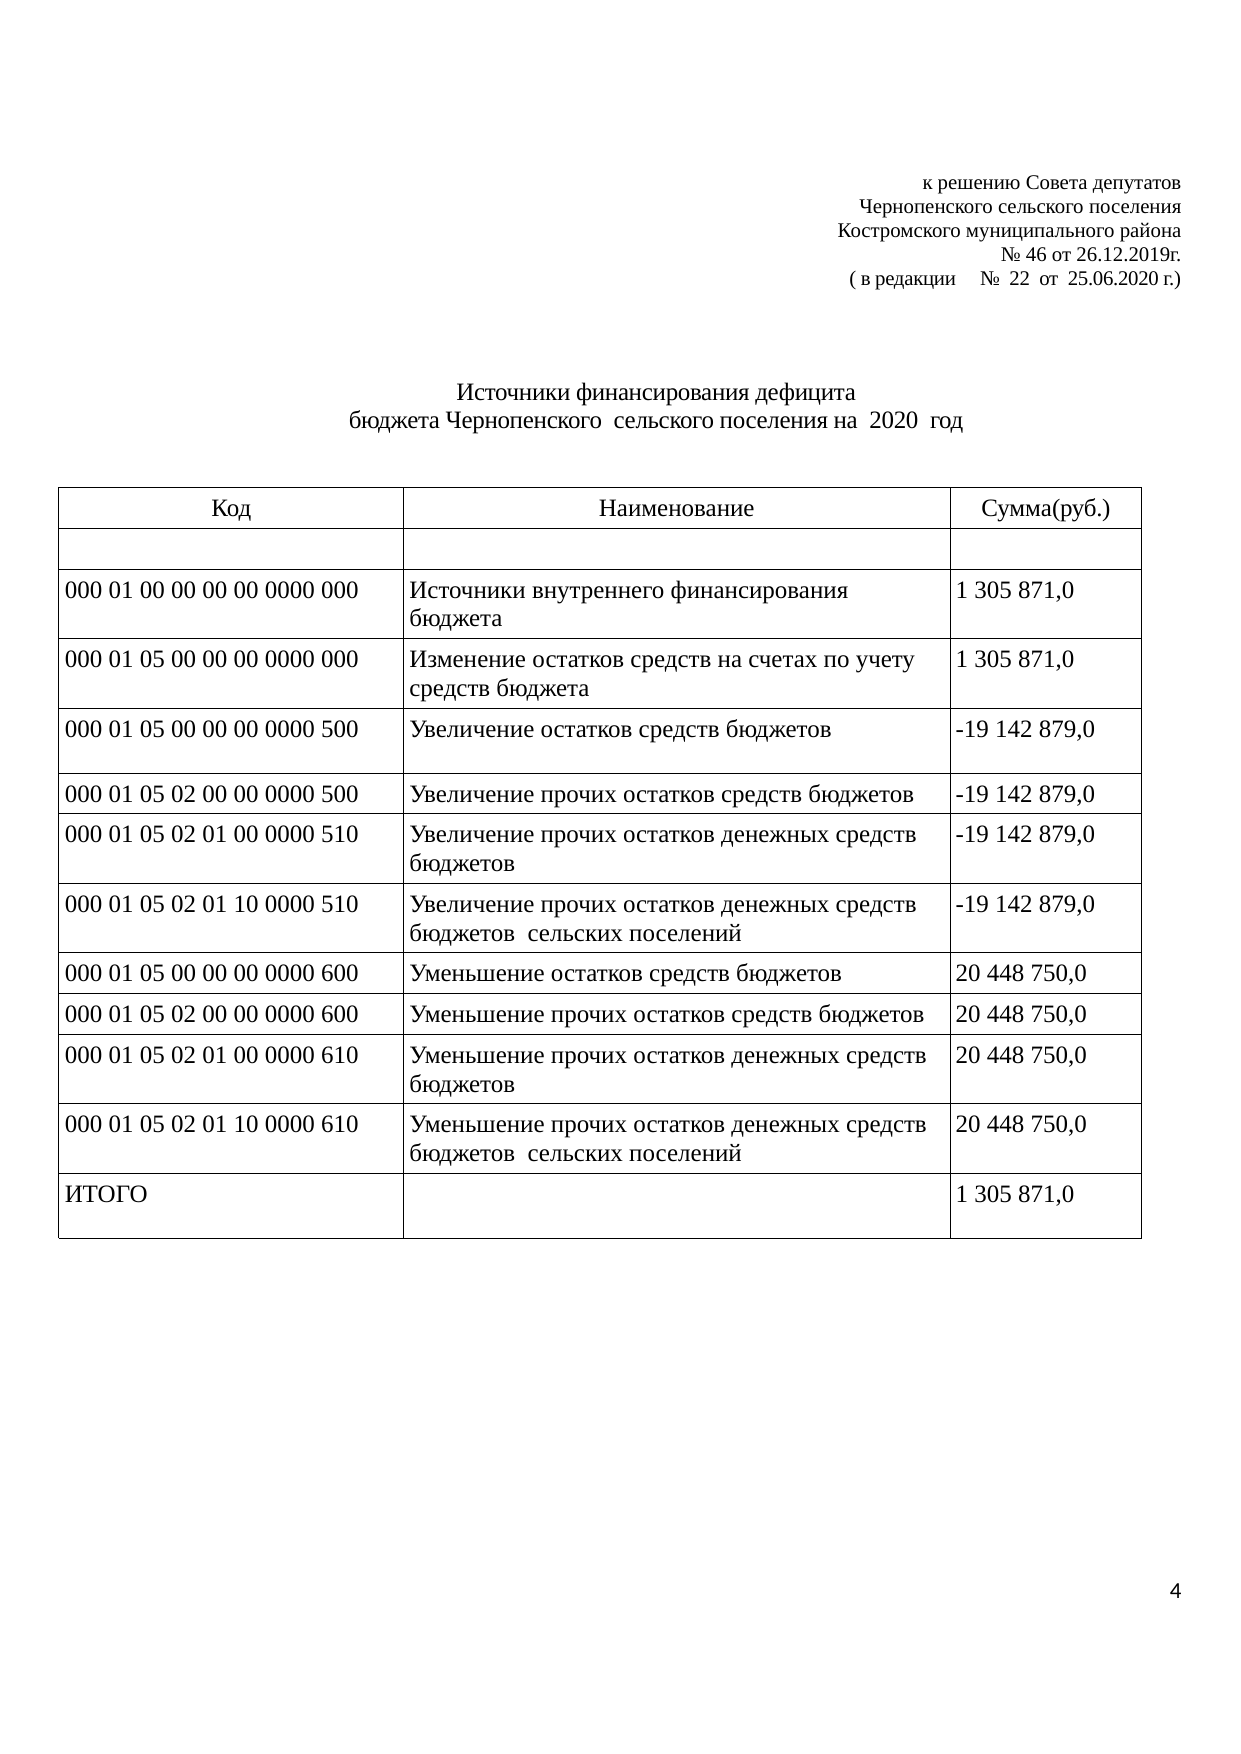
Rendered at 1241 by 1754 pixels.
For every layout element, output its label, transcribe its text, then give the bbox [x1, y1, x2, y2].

table_cell 1 305 871,0 [951, 570, 1141, 638]
table_header Код [59, 488, 403, 528]
table_cell Увеличение прочих остатков денежных средств бюджетов [404, 814, 950, 883]
table_cell 1 305 871,0 [951, 1174, 1141, 1238]
text № 46 от 26.12.2019г. [133, 242, 1181, 266]
table_cell 000 01 00 00 00 00 0000 000 [59, 570, 403, 638]
table_cell 000 01 05 02 01 10 0000 610 [59, 1104, 403, 1173]
table_cell Уменьшение прочих остатков средств бюджетов [404, 994, 950, 1034]
table_cell 000 01 05 02 01 00 0000 510 [59, 814, 403, 883]
table_cell Уменьшение прочих остатков денежных средств бюджетов сельских поселений [404, 1104, 950, 1173]
text Чернопенского сельского поселения Костромского муниципального района [133, 194, 1181, 242]
table_cell Увеличение остатков средств бюджетов [404, 709, 950, 772]
table_cell [404, 1174, 950, 1238]
table_cell [951, 529, 1141, 568]
table_cell Уменьшение остатков средств бюджетов [404, 953, 950, 993]
table_cell 000 01 05 02 00 00 0000 600 [59, 994, 403, 1034]
table_cell Увеличение прочих остатков средств бюджетов [404, 774, 950, 813]
table_cell ИТОГО [59, 1174, 403, 1238]
table_cell 000 01 05 00 00 00 0000 500 [59, 709, 403, 772]
text бюджета Чернопенского сельского поселения на 2020 год [131, 405, 1181, 434]
text Источники финансирования дефицита [131, 377, 1181, 405]
text к решению Совета депутатов [133, 170, 1181, 194]
table_cell 000 01 05 00 00 00 0000 600 [59, 953, 403, 993]
table_cell -19 142 879,0 [951, 884, 1141, 952]
table_cell 20 448 750,0 [951, 953, 1141, 993]
table_cell -19 142 879,0 [951, 774, 1141, 813]
table_cell -19 142 879,0 [951, 709, 1141, 772]
table_header Сумма(руб.) [951, 488, 1141, 528]
table_cell Изменение остатков средств на счетах по учету средств бюджета [404, 639, 950, 707]
table_cell 20 448 750,0 [951, 994, 1141, 1034]
table_cell 20 448 750,0 [951, 1035, 1141, 1103]
table_cell Источники внутреннего финансирования бюджета [404, 570, 950, 638]
table_cell -19 142 879,0 [951, 814, 1141, 883]
table_cell [404, 529, 950, 568]
table_cell Увеличение прочих остатков денежных средств бюджетов сельских поселений [404, 884, 950, 952]
table_cell 000 01 05 02 01 10 0000 510 [59, 884, 403, 952]
table_header Наименование [404, 488, 950, 528]
table_cell 000 01 05 02 00 00 0000 500 [59, 774, 403, 813]
table_cell 000 01 05 00 00 00 0000 000 [59, 639, 403, 707]
table_cell [59, 529, 403, 568]
table_cell 000 01 05 02 01 00 0000 610 [59, 1035, 403, 1103]
table_cell Уменьшение прочих остатков денежных средств бюджетов [404, 1035, 950, 1103]
table_cell 20 448 750,0 [951, 1104, 1141, 1173]
text ( в редакции № 22 от 25.06.2020 г.) [133, 266, 1181, 290]
table_cell 1 305 871,0 [951, 639, 1141, 707]
